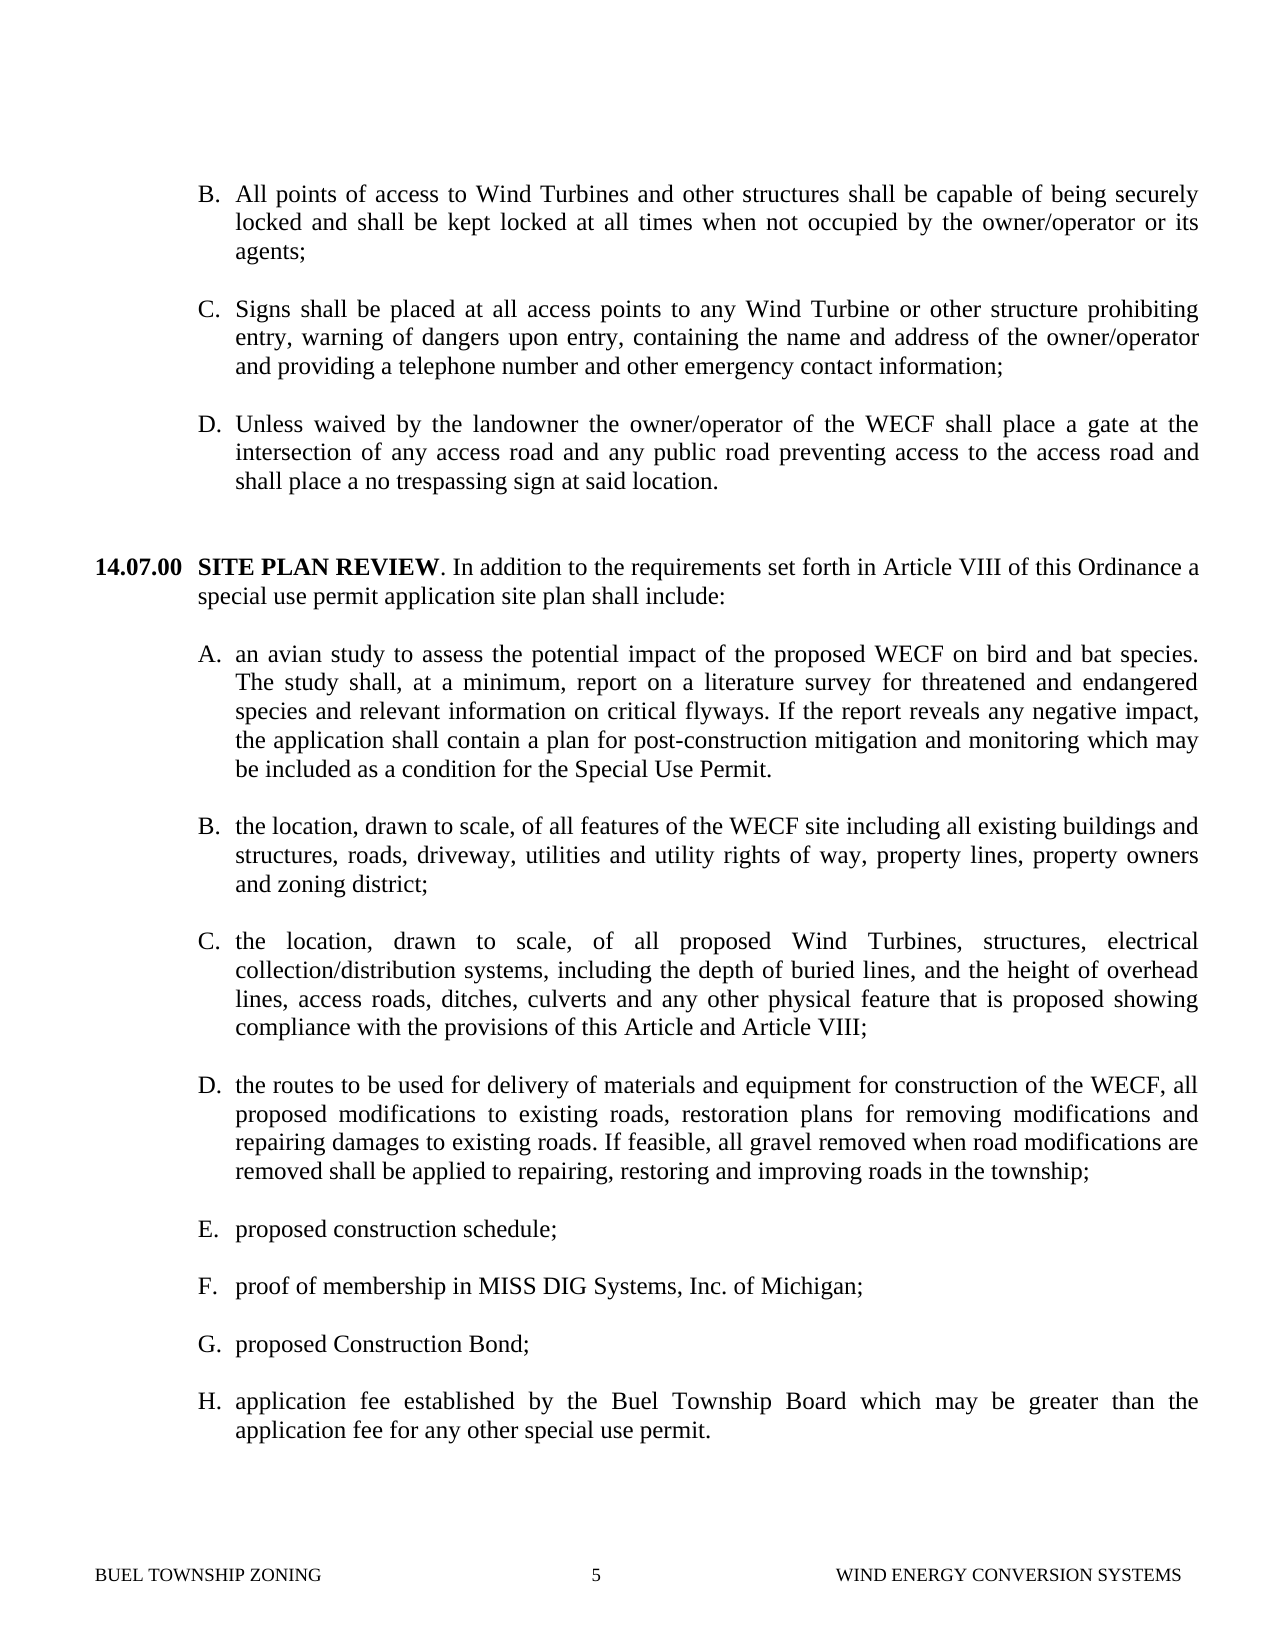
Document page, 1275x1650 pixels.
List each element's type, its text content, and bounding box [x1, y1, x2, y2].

text H. application fee established by the Buel Township Board which may be greater than the application fee for any other special use permit. [198, 1386, 1200, 1444]
text C. Signs shall be placed at all access points to any Wind Turbine or other structure prohibiting entry, warning of dangers upon entry, containing the name and address of the owner/operator and providing a telephone number and other emergency contact information; [198, 294, 1200, 380]
text G. proposed Construction Bond; [198, 1329, 1200, 1357]
text A. an avian study to assess the potential impact of the proposed WECF on bird and bat species. The study shall, at a minimum, report on a literature survey for threatened and endangered species and relevant information on critical flyways. If the report reveals any negative impact, the application shall contain a plan for post-construction mitigation and monitoring which may be included as a condition for the Special Use Permit. [198, 639, 1200, 782]
text B. All points of access to Wind Turbines and other structures shall be capable of being securely locked and shall be kept locked at all times when not occupied by the owner/operator or its agents; [198, 179, 1200, 265]
text D. the routes to be used for delivery of materials and equipment for construction of the WECF, all proposed modifications to existing roads, restoration plans for removing modifications and repairing damages to existing roads. If feasible, all gravel removed when road modifications are removed shall be applied to repairing, restoring and improving roads in the township; [198, 1070, 1200, 1185]
text C. the location, drawn to scale, of all proposed Wind Turbines, structures, electrical collection/distribution systems, including the depth of buried lines, and the height of overhead lines, access roads, ditches, culverts and any other physical feature that is proposed showing compliance with the provisions of this Article and Article VIII; [198, 926, 1200, 1041]
text E. proposed construction schedule; [198, 1214, 1200, 1242]
text B. the location, drawn to scale, of all features of the WECF site including all existing buildings and structures, roads, driveway, utilities and utility rights of way, property lines, property owners and zoning district; [198, 811, 1200, 897]
text F. proof of membership in MISS DIG Systems, Inc. of Michigan; [198, 1271, 1200, 1300]
text 14.07.00 SITE PLAN REVIEW. In addition to the requirements set forth in Article VIII of this Ordinance a special use permit application site plan shall include: [94, 552, 1200, 610]
text D. Unless waived by the landowner the owner/operator of the WECF shall place a gate at the intersection of any access road and any public road preventing access to the access road and shall place a no trespassing sign at said location. [198, 409, 1200, 495]
